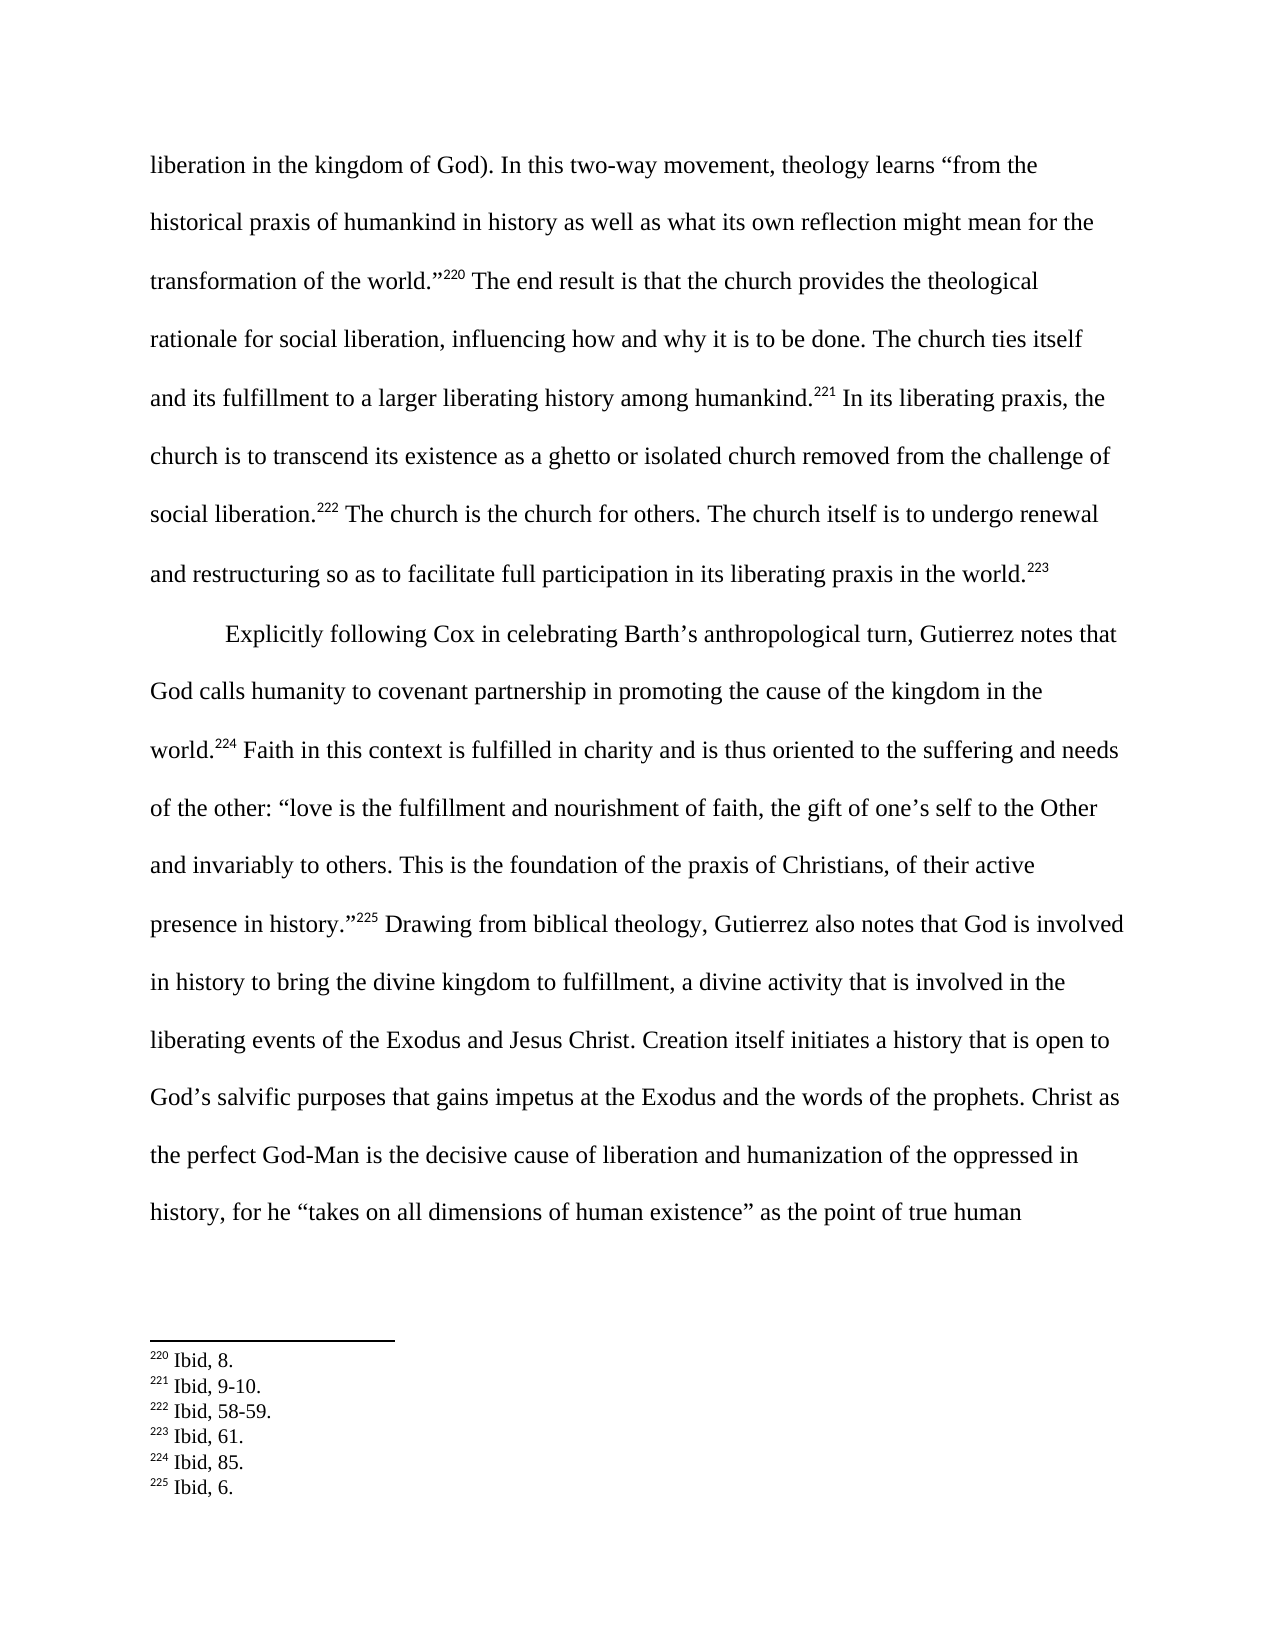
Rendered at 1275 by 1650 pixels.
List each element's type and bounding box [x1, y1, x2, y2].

text [150, 150, 1125, 588]
text [150, 619, 1125, 1226]
